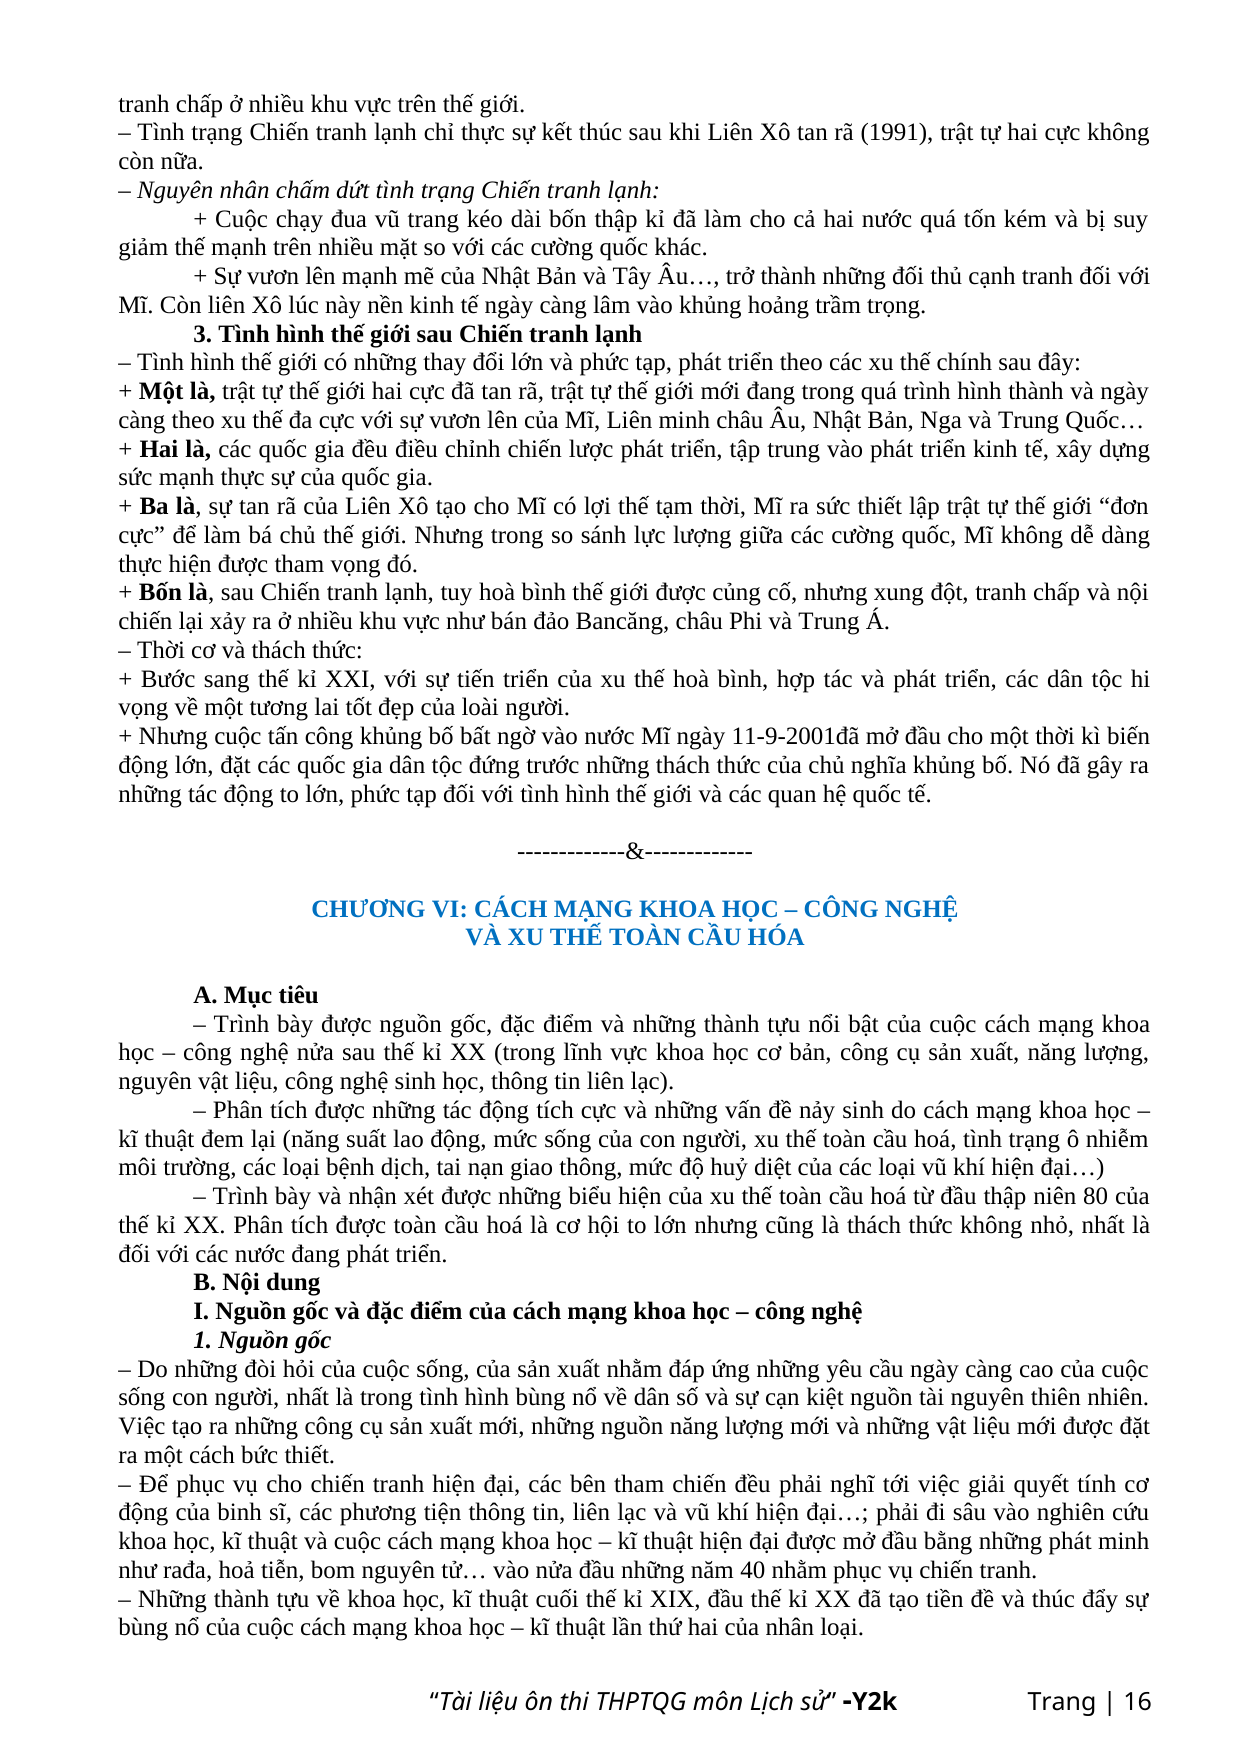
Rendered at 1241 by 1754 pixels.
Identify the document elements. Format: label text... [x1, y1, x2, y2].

text – Trình bày và nhận xét được những biểu hiện của xu thế toàn cầu hoá từ đầu thập niên 80 của thế kỉ XX. Phân tích được toàn cầu hoá là cơ hội to lớn nhưng cũng là thách thức không nhỏ, nhất là đối với các nước đang phát triển. [118, 1181, 1152, 1267]
text + Ba là, sự tan rã của Liên Xô tạo cho Mĩ có lợi thế tạm thời, Mĩ ra sức thiết lập trật tự thế giới “đơn cực” để làm bá chủ thế giới. Nhưng trong so sánh lực lượng giữa các cường quốc, Mĩ không dễ dàng thực hiện được tham vọng đó. [118, 491, 1152, 577]
text – Những thành tựu về khoa học, kĩ thuật cuối thế kỉ XIX, đầu thế kỉ XX đã tạo tiền đề và thúc đẩy sự bùng nổ của cuộc cách mạng khoa học – kĩ thuật lần thứ hai của nhân loại. [118, 1584, 1152, 1641]
text – Do những đòi hỏi của cuộc sống, của sản xuất nhằm đáp ứng những yêu cầu ngày càng cao của cuộc sống con người, nhất là trong tình hình bùng nổ về dân số và sự cạn kiệt nguồn tài nguyên thiên nhiên. Việc tạo ra những công cụ sản xuất mới, những nguồn năng lượng mới và những vật liệu mới được đặt ra một cách bức thiết. [118, 1354, 1152, 1469]
text + Sự vươn lên mạnh mẽ của Nhật Bản và Tây Âu…, trở thành những đối thủ cạnh tranh đối với Mĩ. Còn liên Xô lúc này nền kinh tế ngày càng lâm vào khủng hoảng trầm trọng. [118, 261, 1152, 319]
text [118, 89, 1152, 117]
text – Để phục vụ cho chiến tranh hiện đại, các bên tham chiến đều phải nghĩ tới việc giải quyết tính cơ động của binh sĩ, các phương tiện thông tin, liên lạc và vũ khí hiện đại…; phải đi sâu vào nghiên cứu khoa học, kĩ thuật và cuộc cách mạng khoa học – kĩ thuật hiện đại được mở đầu bằng những phát minh như rađa, hoả tiễn, bom nguyên tử… vào nửa đầu những năm 40 nhằm phục vụ chiến tranh. [118, 1469, 1152, 1584]
text – Tình hình thế giới có những thay đổi lớn và phức tạp, phát triển theo các xu thế chính sau đây: [118, 347, 1152, 376]
text + Nhưng cuộc tấn công khủng bố bất ngờ vào nước Mĩ ngày 11-9-2001đã mở đầu cho một thời kì biến động lớn, đặt các quốc gia dân tộc đứng trước những thách thức của chủ nghĩa khủng bố. Nó đã gây ra những tác động to lớn, phức tạp đối với tình hình thế giới và các quan hệ quốc tế. [118, 721, 1152, 807]
text + Cuộc chạy đua vũ trang kéo dài bốn thập kỉ đã làm cho cả hai nước quá tốn kém và bị suy giảm thế mạnh trên nhiều mặt so với các cường quốc khác. [118, 204, 1152, 261]
text VÀ XU THẾ TOÀN CẦU HÓA [118, 922, 1152, 951]
text + Bốn là, sau Chiến tranh lạnh, tuy hoà bình thế giới được củng cố, nhưng xung đột, tranh chấp và nội chiến lại xảy ra ở nhiều khu vực như bán đảo Bancăng, châu Phi và Trung Á. [118, 577, 1152, 635]
text – Tình trạng Chiến tranh lạnh chỉ thực sự kết thúc sau khi Liên Xô tan rã (1991), trật tự hai cực không còn nữa. [118, 117, 1152, 175]
text B. Nội dung [118, 1267, 1152, 1296]
text – Nguyên nhân chấm dứt tình trạng Chiến tranh lạnh: [118, 175, 1152, 204]
text – Trình bày được nguồn gốc, đặc điểm và những thành tựu nổi bật của cuộc cách mạng khoa học – công nghệ nửa sau thế kỉ XX (trong lĩnh vực khoa học cơ bản, công cụ sản xuất, năng lượng, nguyên vật liệu, công nghệ sinh học, thông tin liên lạc). [118, 1009, 1152, 1095]
text -------------&------------- [118, 836, 1152, 865]
text 3. Tình hình thế giới sau Chiến tranh lạnh [118, 319, 1152, 347]
text A. Mục tiêu [118, 980, 1152, 1009]
text I. Nguồn gốc và đặc điểm của cách mạng khoa học – công nghệ [118, 1296, 1152, 1325]
text + Bước sang thế kỉ XXI, với sự tiến triển của xu thế hoà bình, hợp tác và phát triển, các dân tộc hi vọng về một tương lai tốt đẹp của loài người. [118, 664, 1152, 721]
text – Thời cơ và thách thức: [118, 635, 1152, 664]
text 1. Nguồn gốc [118, 1325, 1152, 1354]
text + Một là, trật tự thế giới hai cực đã tan rã, trật tự thế giới mới đang trong quá trình hình thành và ngày càng theo xu thế đa cực với sự vươn lên của Mĩ, Liên minh châu Âu, Nhật Bản, Nga và Trung Quốc… [118, 376, 1152, 434]
text CHƯƠNG VI: CÁCH MẠNG KHOA HỌC – CÔNG NGHỆ [118, 894, 1152, 922]
text + Hai là, các quốc gia đều điều chỉnh chiến lược phát triển, tập trung vào phát triển kinh tế, xây dựng sức mạnh thực sự của quốc gia. [118, 434, 1152, 491]
text – Phân tích được những tác động tích cực và những vấn đề nảy sinh do cách mạng khoa học – kĩ thuật đem lại (năng suất lao động, mức sống của con người, xu thế toàn cầu hoá, tình trạng ô nhiễm môi trường, các loại bệnh dịch, tai nạn giao thông, mức độ huỷ diệt của các loại vũ khí hiện đại…) [118, 1095, 1152, 1181]
